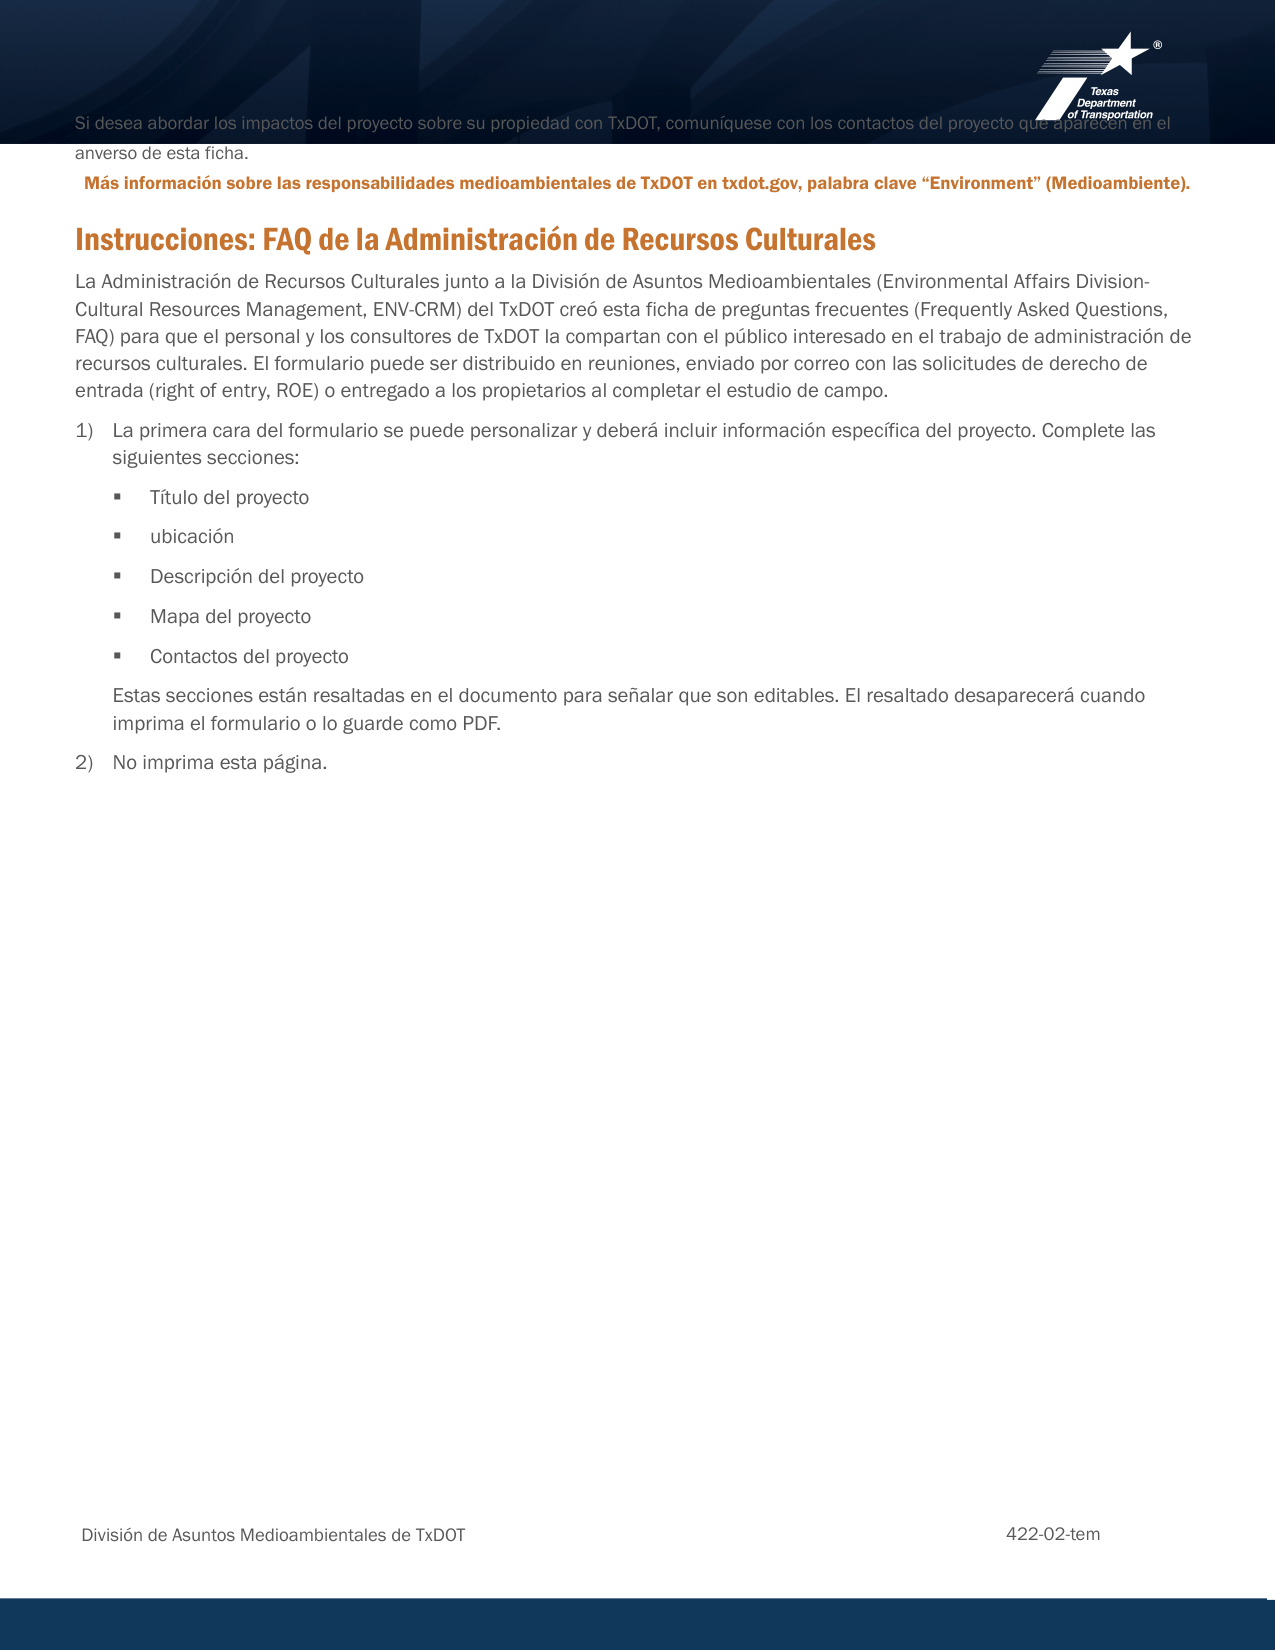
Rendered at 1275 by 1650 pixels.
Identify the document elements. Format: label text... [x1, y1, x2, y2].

subtitle Instrucciones: FAQ de la Administración de Recursos Culturales [75, 219, 1200, 257]
list Contactos del proyecto [112, 644, 1200, 668]
list Descripción del proyecto [112, 564, 1200, 588]
list ubicación [112, 525, 1200, 548]
list Mapa del proyecto [112, 604, 1200, 628]
text 2) No imprima esta página. [75, 751, 1200, 774]
text La Administración de Recursos Culturales junto a la División de Asuntos Medioambientales (Environmental Affairs Division-Cultural Resources Management, ENV-CRM) del TxDOT creó esta ficha de preguntas frecuentes (Frequently Asked Questions, FAQ) para que el personal y los consultores de TxDOT la compartan con el público interesado en el trabajo de administración de recursos culturales. El formulario puede ser distribuido en reuniones, enviado por correo con las solicitudes de derecho de entrada (right of entry, ROE) o entregado a los propietarios al completar el estudio de campo. [75, 270, 1200, 402]
list Título del proyecto [112, 485, 1200, 509]
text Si desea abordar los impactos del proyecto sobre su propiedad con TxDOT, comuníquese con los contactos del proyecto que aparecen en el anverso de esta ficha. [75, 112, 1200, 165]
text 1) La primera cara del formulario se puede personalizar y deberá incluir información específica del proyecto. Complete las siguientes secciones: [75, 418, 1200, 469]
text Estas secciones están resaltadas en el documento para señalar que son editables. El resaltado desaparecerá cuando imprima el formulario o lo guarde como PDF. [112, 684, 1200, 734]
picture [0, 0, 1275, 144]
